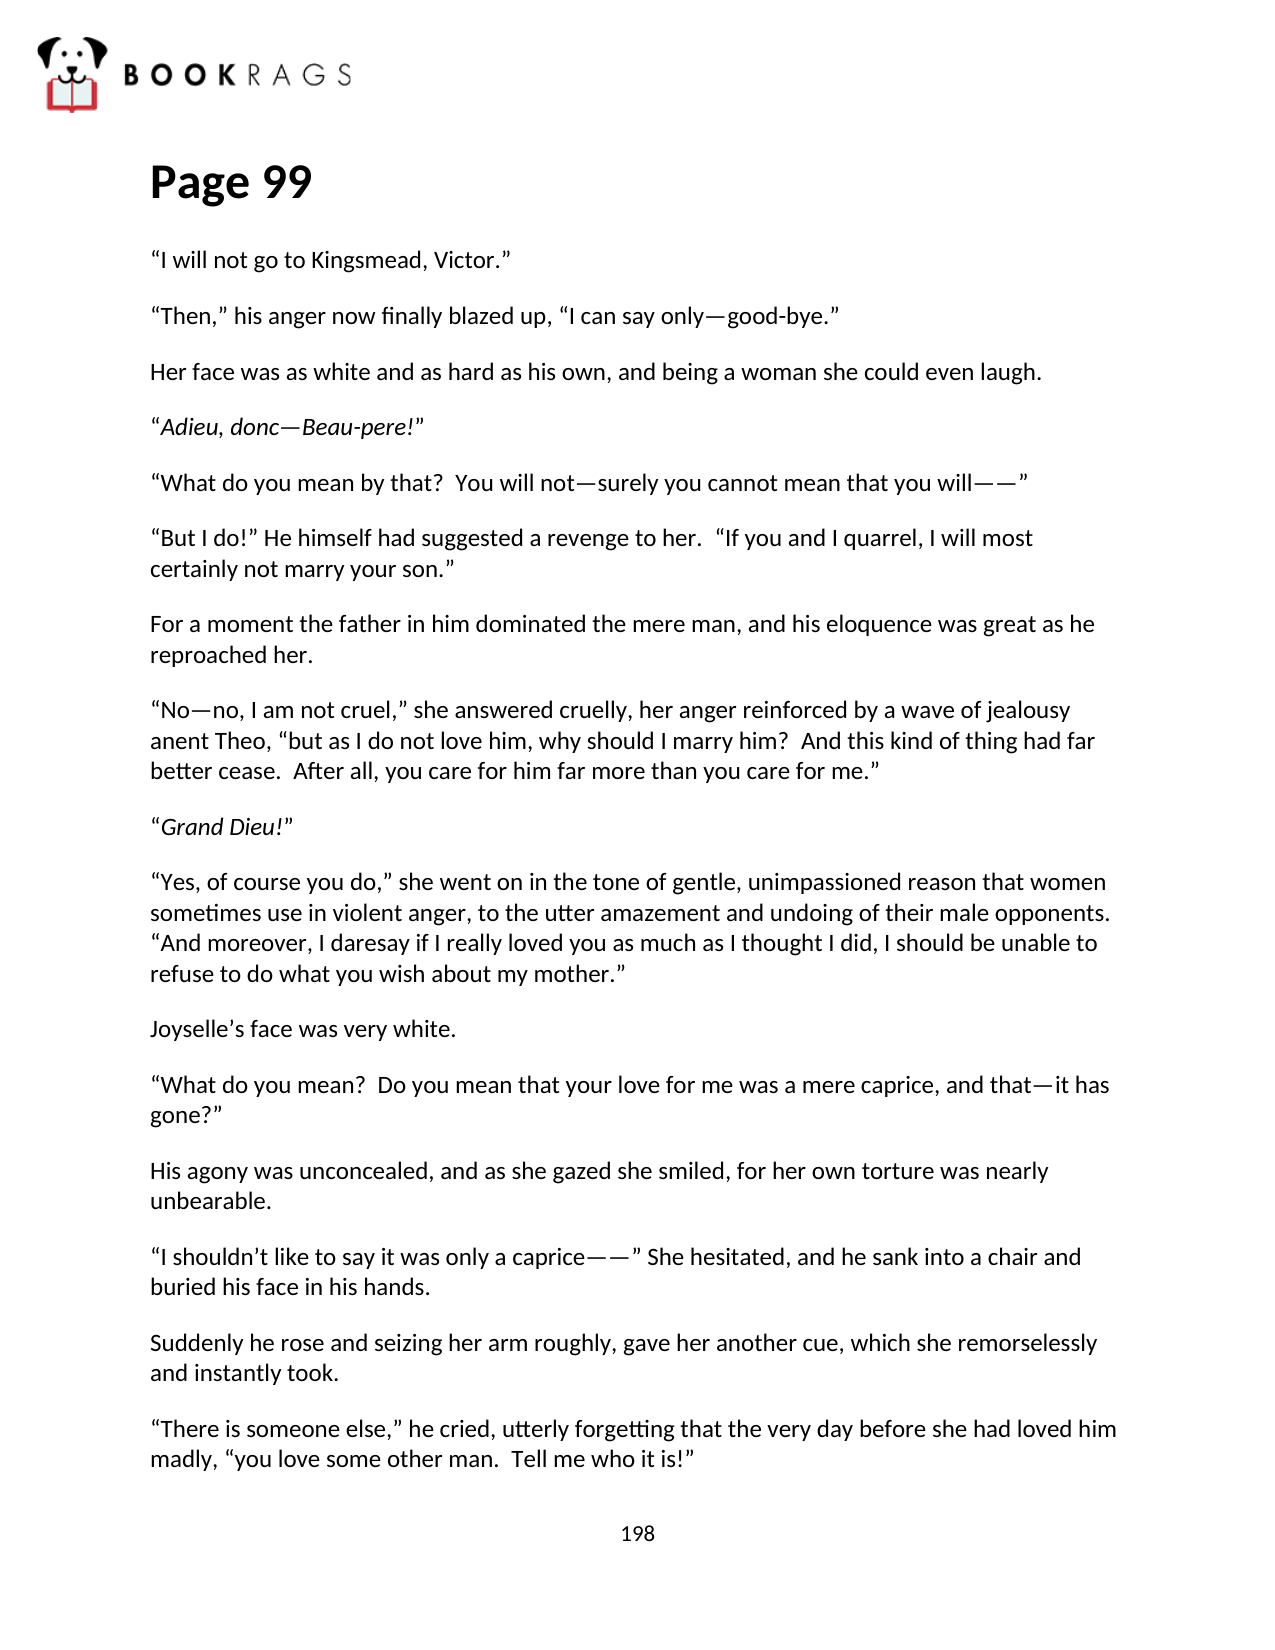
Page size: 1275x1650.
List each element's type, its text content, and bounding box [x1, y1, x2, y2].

text His agony was unconcealed, and as she gazed she smiled, for her own torture was nearly unbearable. [150, 1155, 1125, 1216]
text “I will not go to Kingsmead, Victor.” [150, 244, 1125, 275]
text Page 99 [150, 150, 1125, 211]
text For a moment the father in him dominated the mere man, and his eloquence was great as he reproached her. [150, 608, 1125, 669]
text “What do you mean by that? You will not—­surely you cannot mean that you will——­” [150, 467, 1125, 497]
text “There is someone else,” he cried, utterly forgetting that the very day before she had loved him madly, “you love some other man. Tell me who it is!” [150, 1413, 1125, 1474]
text Her face was as white and as hard as his own, and being a woman she could even laugh. [150, 356, 1125, 386]
text Suddenly he rose and seizing her arm roughly, gave her another cue, which she remorselessly and instantly took. [150, 1327, 1125, 1388]
text “But I do!” He himself had suggested a revenge to her. “If you and I quarrel, I will most certainly not marry your son.” [150, 522, 1125, 583]
text “Grand Dieu!” [150, 811, 1125, 841]
picture [37, 37, 351, 113]
text “Then,” his anger now finally blazed up, “I can say only—­good-bye.” [150, 300, 1125, 331]
text Joyselle’s face was very white. [150, 1013, 1125, 1044]
text “What do you mean? Do you mean that your love for me was a mere caprice, and that—­it has gone?” [150, 1069, 1125, 1130]
text “Adieu, donc—­Beau-pere!” [150, 411, 1125, 442]
text “Yes, of course you do,” she went on in the tone of gentle, unimpassioned reason that women sometimes use in violent anger, to the utter amazement and undoing of their male opponents. “And moreover, I daresay if I really loved you as much as I thought I did, I should be unable to refuse to do what you wish about my mother.” [150, 866, 1125, 988]
text “No—­no, I am not cruel,” she answered cruelly, her anger reinforced by a wave of jealousy anent Theo, “but as I do not love him, why should I marry him? And this kind of thing had far better cease. After all, you care for him far more than you care for me.” [150, 694, 1125, 786]
text “I shouldn’t like to say it was only a caprice——­” She hesitated, and he sank into a chair and buried his face in his hands. [150, 1241, 1125, 1302]
